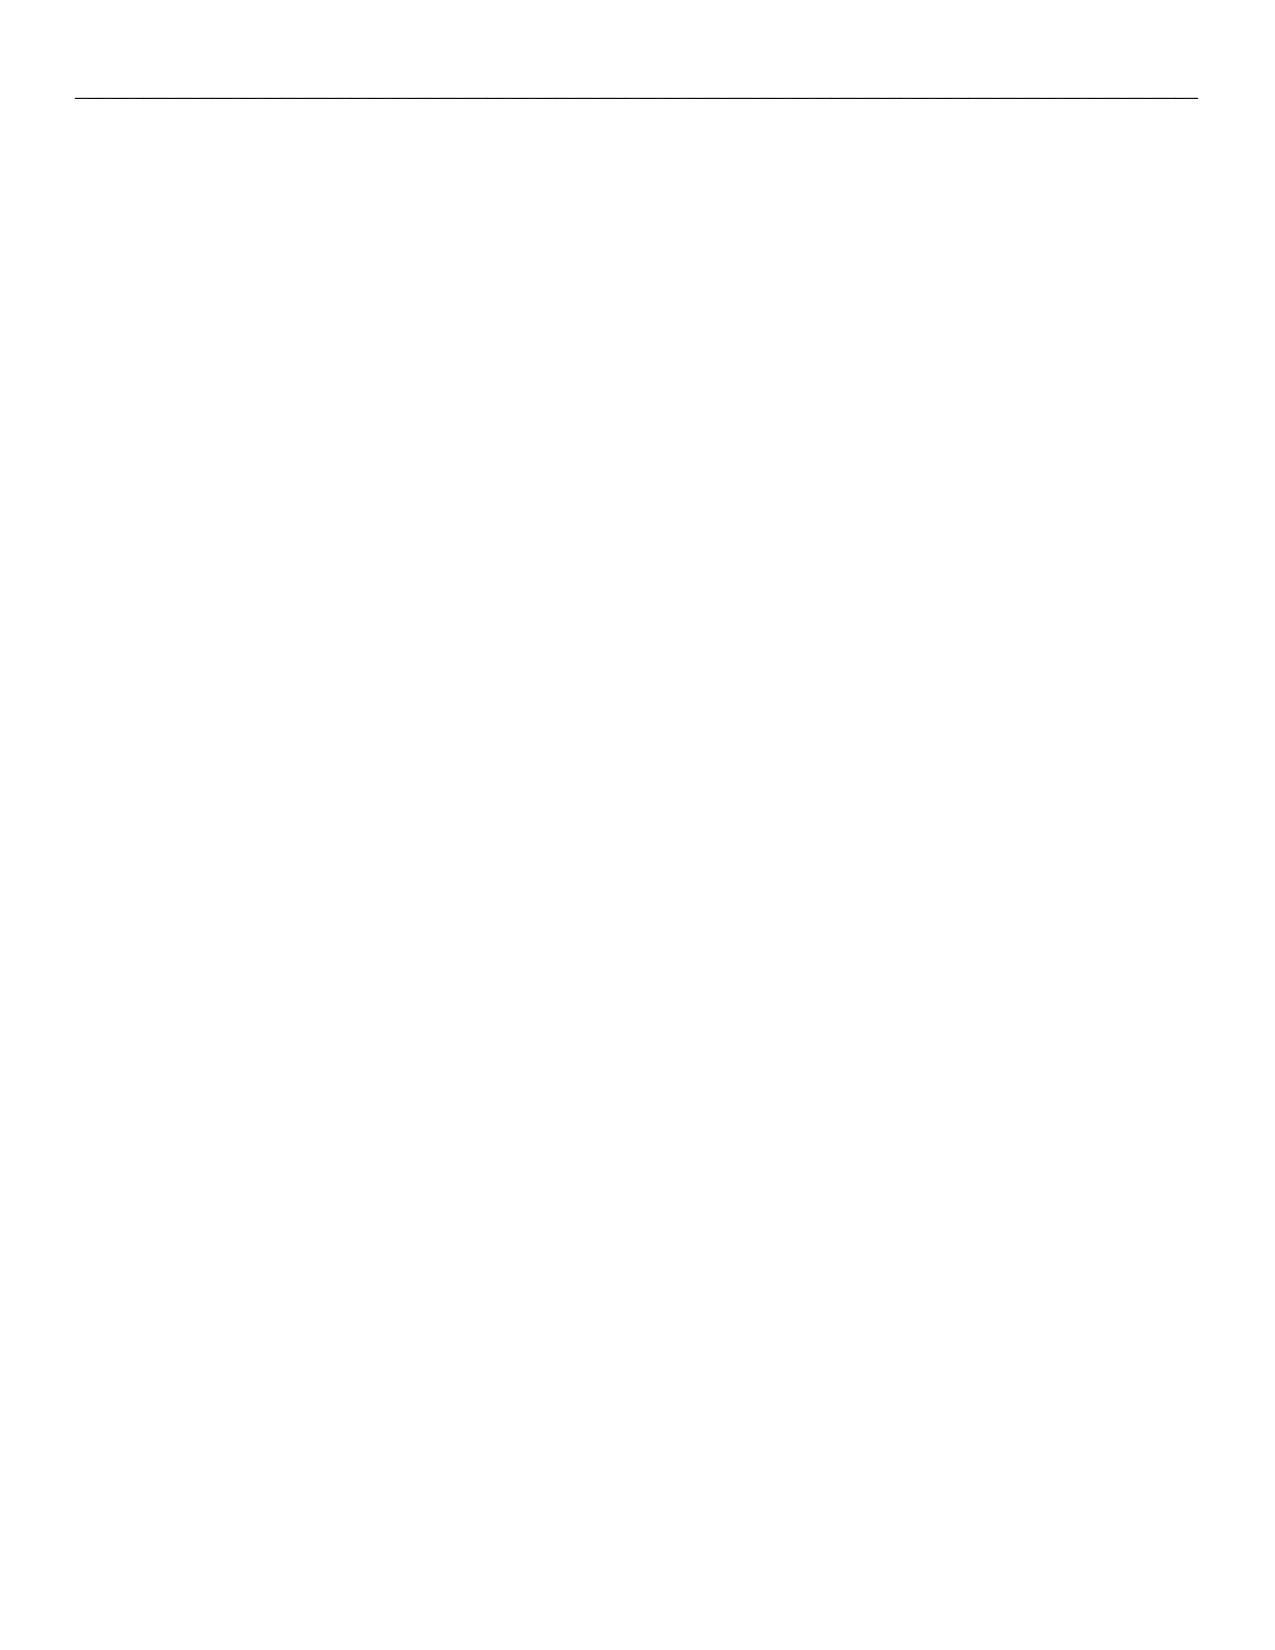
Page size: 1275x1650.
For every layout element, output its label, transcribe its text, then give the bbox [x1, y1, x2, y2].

text __________________________________________________________________________________________________ [75, 75, 1200, 101]
